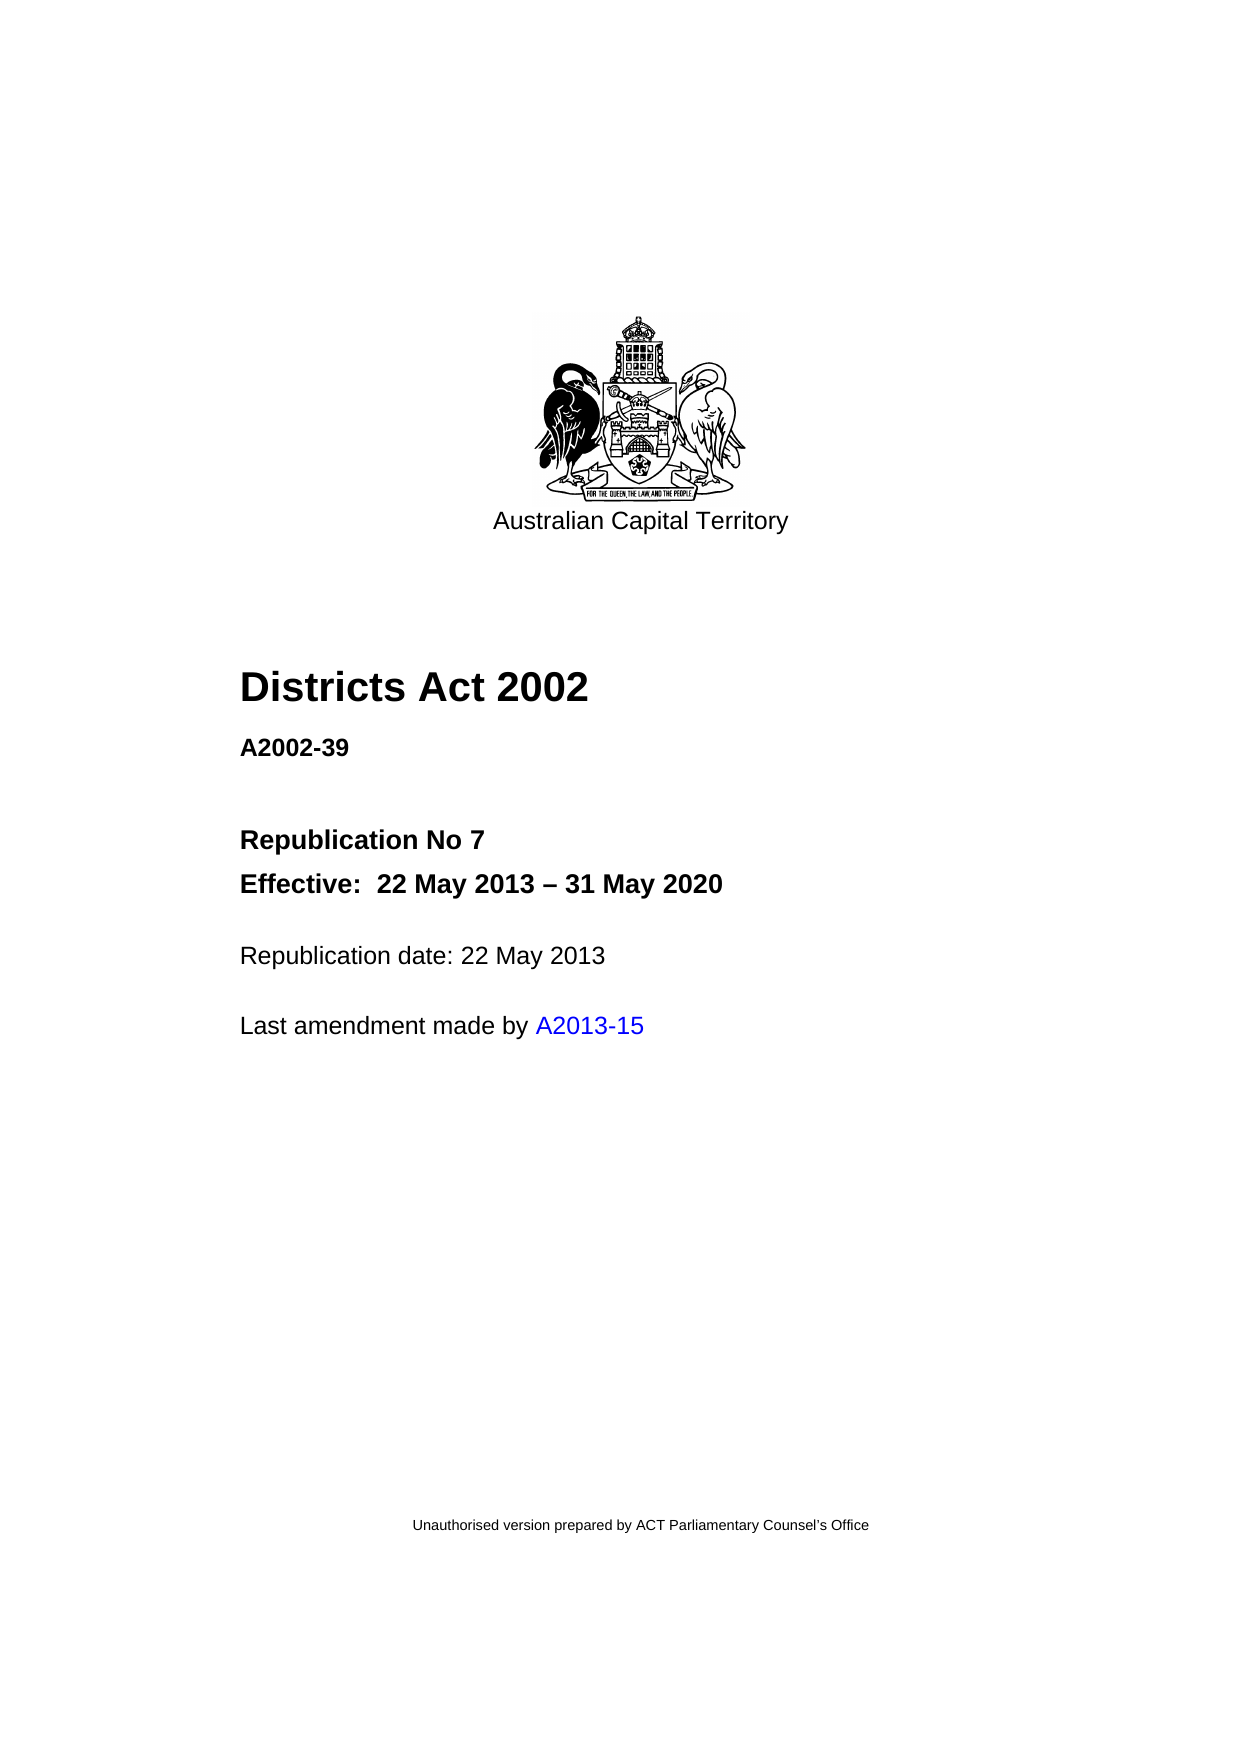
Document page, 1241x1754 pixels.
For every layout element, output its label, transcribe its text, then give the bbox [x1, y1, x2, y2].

text A2002-39 [239, 733, 1042, 762]
picture [531, 312, 751, 507]
text Australian Capital Territory [239, 506, 1042, 535]
text Last amendment made by A2013-15 [239, 1011, 1042, 1040]
text Effective: 22 May 2013 – 31 May 2020 [239, 868, 1042, 899]
text Republication No 7 [239, 824, 1042, 855]
text Republication date: 22 May 2013 [239, 941, 1042, 969]
text Districts Act 2002 [239, 662, 1042, 710]
